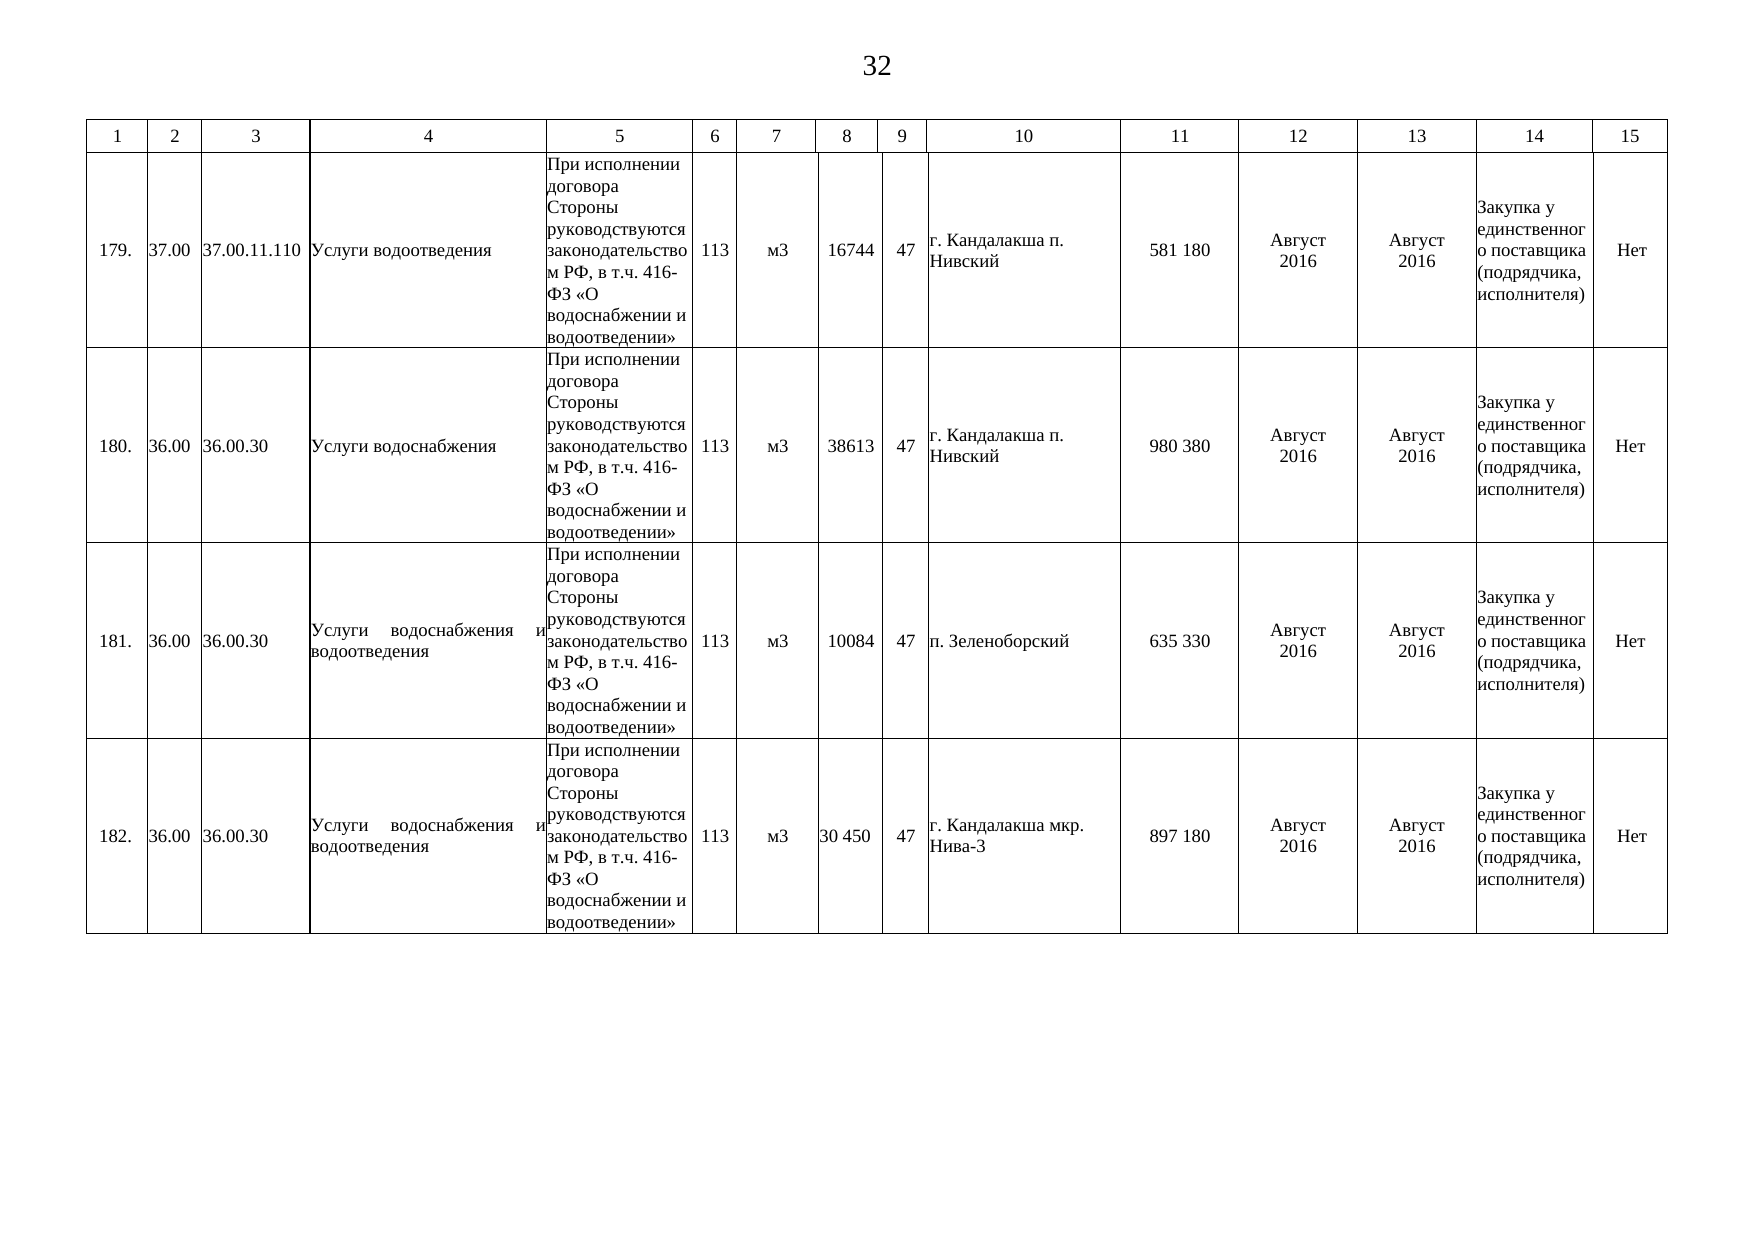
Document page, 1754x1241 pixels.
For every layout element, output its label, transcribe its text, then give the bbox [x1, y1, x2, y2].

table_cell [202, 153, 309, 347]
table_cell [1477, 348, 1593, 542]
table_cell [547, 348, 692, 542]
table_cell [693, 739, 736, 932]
table_header 1 [87, 120, 147, 152]
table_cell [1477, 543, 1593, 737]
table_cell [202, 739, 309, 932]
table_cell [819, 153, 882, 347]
table_header 15 [1593, 120, 1667, 152]
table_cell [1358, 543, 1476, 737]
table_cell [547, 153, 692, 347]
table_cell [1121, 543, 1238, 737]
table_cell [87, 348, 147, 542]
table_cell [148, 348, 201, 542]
table_header 10 [927, 120, 1120, 152]
table_header 4 [311, 120, 546, 152]
table_header 2 [148, 120, 201, 152]
table_header 11 [1121, 120, 1238, 152]
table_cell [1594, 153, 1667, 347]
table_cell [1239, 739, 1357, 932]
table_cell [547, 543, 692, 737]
table_header 7 [737, 120, 815, 152]
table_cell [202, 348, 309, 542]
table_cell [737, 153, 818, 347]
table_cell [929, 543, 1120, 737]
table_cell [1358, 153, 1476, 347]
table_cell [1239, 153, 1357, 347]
table_header 5 [547, 120, 692, 152]
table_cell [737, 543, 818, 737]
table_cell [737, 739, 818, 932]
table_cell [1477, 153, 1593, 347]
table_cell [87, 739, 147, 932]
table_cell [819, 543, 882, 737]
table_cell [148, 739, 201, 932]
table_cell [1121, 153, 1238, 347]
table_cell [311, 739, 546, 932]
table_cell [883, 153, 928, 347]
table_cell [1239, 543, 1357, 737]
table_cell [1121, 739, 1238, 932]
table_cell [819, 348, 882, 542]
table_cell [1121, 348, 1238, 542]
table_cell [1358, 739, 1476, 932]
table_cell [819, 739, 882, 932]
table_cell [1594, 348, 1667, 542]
table_header 8 [816, 120, 877, 152]
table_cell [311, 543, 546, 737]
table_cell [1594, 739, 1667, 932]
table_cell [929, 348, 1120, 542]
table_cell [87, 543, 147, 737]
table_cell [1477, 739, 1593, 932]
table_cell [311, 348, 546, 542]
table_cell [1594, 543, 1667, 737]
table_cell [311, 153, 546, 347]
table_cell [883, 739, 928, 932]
table_header 12 [1239, 120, 1357, 152]
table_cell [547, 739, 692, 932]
table_header 13 [1358, 120, 1476, 152]
table_header 3 [202, 120, 309, 152]
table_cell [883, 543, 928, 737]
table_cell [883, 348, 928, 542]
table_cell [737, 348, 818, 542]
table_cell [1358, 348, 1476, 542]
table_header 14 [1477, 120, 1592, 152]
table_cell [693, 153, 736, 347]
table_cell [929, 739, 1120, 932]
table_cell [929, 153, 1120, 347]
table_header 6 [693, 120, 736, 152]
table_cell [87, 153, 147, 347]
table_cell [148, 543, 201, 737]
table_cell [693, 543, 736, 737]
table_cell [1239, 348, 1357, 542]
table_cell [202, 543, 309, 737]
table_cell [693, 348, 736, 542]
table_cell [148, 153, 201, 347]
table_header 9 [878, 120, 926, 152]
